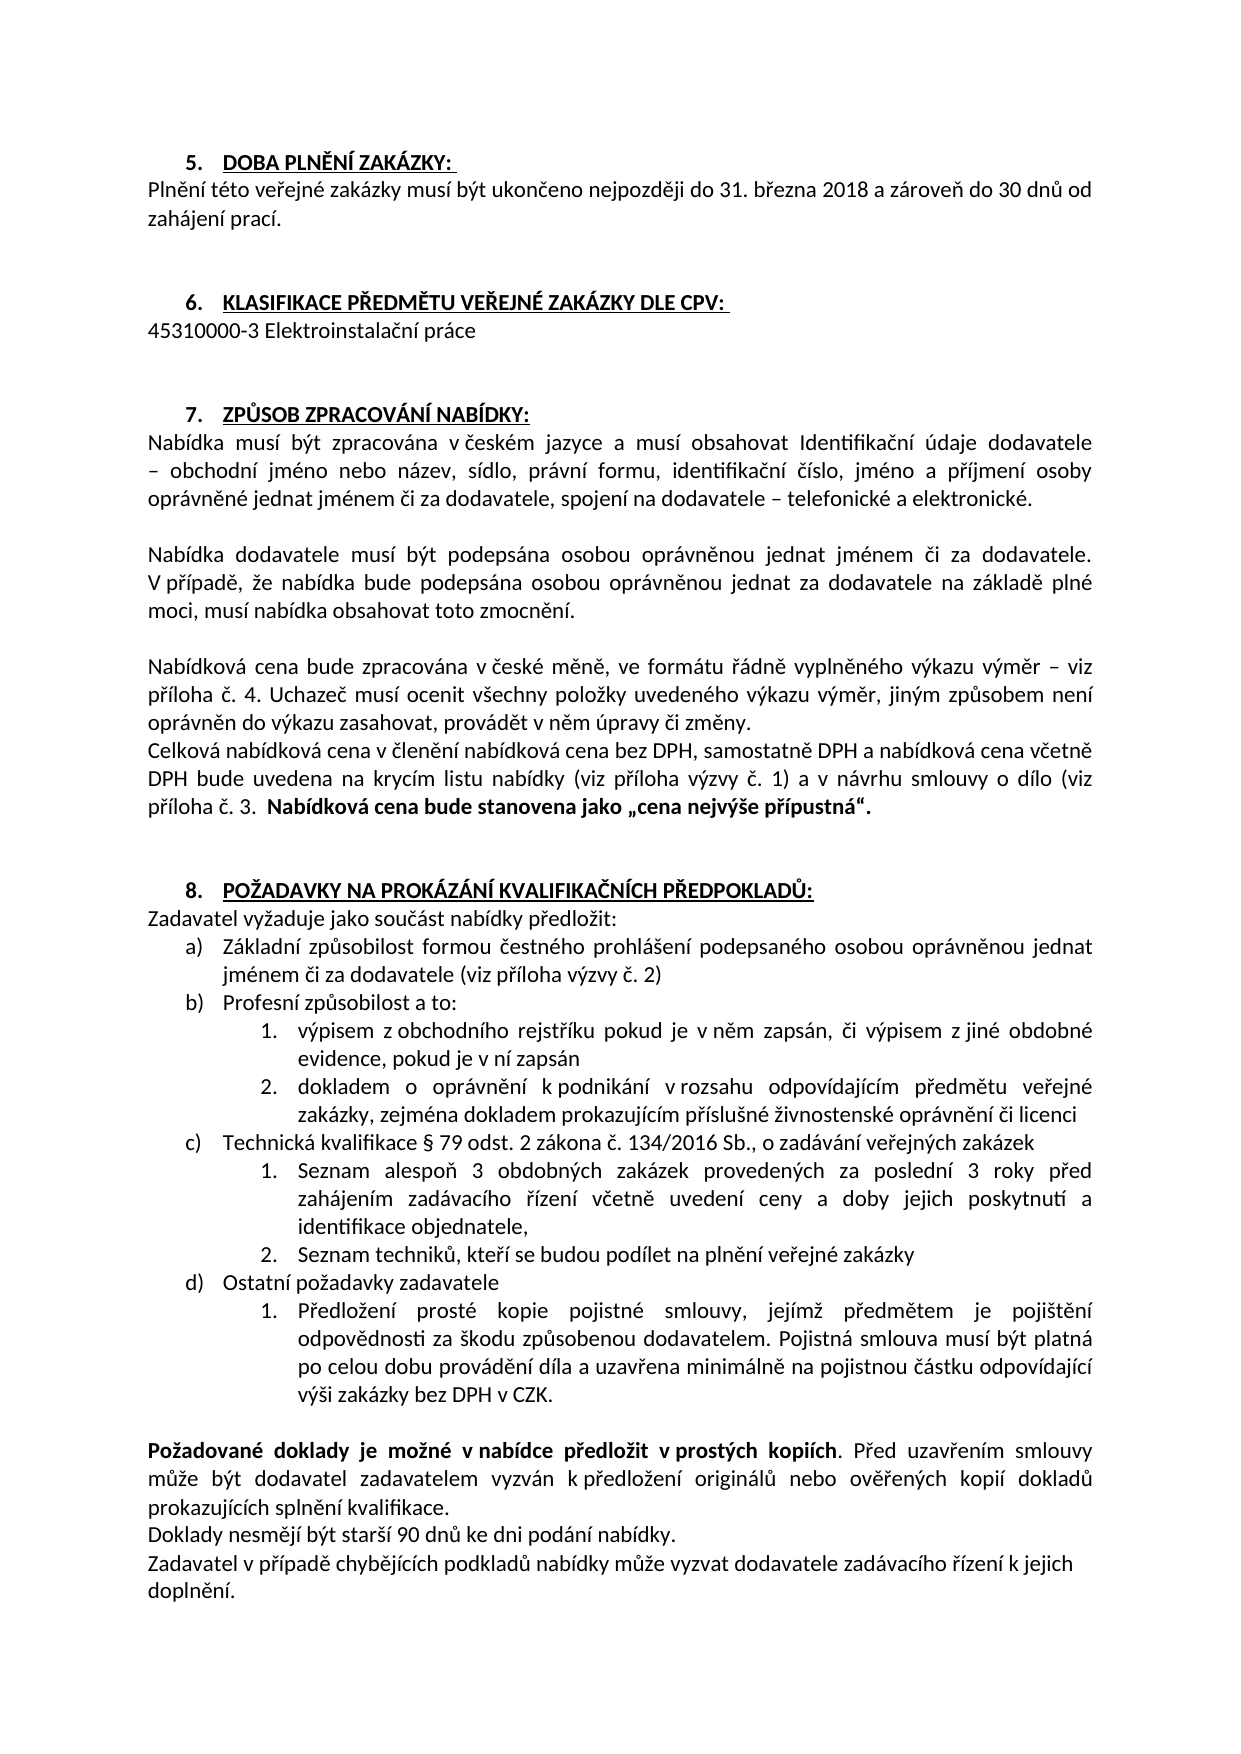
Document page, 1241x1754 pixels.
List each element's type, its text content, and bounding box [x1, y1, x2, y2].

text Nabídková cena bude zpracována v české měně, ve formátu řádně vyplněného výkazu výměr – viz příloha č. 4. Uchazeč musí ocenit všechny položky uvedeného výkazu výměr, jiným způsobem není oprávněn do výkazu zasahovat, provádět v něm úpravy či změny. [148, 652, 1093, 736]
list POŽADAVKY NA PROKÁZÁNÍ KVALIFIKAČNÍCH PŘEDPOKLADŮ: [185, 876, 1093, 904]
text Celková nabídková cena v členění nabídková cena bez DPH, samostatně DPH a nabídková cena včetně DPH bude uvedena na krycím listu nabídky (viz příloha výzvy č. 1) a v návrhu smlouvy o dílo (viz příloha č. 3. Nabídková cena bude stanovena jako „cena nejvýše přípustná“. [148, 736, 1093, 820]
list dokladem o oprávnění k podnikání v rozsahu odpovídajícím předmětu veřejné zakázky, zejména dokladem prokazujícím příslušné živnostenské oprávnění či licenci [260, 1072, 1093, 1128]
list Profesní způsobilost a to: [185, 988, 1093, 1016]
list Technická kvalifikace § 79 odst. 2 zákona č. 134/2016 Sb., o zadávání veřejných zakázek [185, 1128, 1093, 1156]
text Nabídka musí být zpracována v českém jazyce a musí obsahovat Identifikační údaje dodavatele – obchodní jméno nebo název, sídlo, právní formu, identifikační číslo, jméno a příjmení osoby oprávněné jednat jménem či za dodavatele, spojení na dodavatele – telefonické a elektronické. [148, 428, 1093, 512]
list DOBA PLNĚNÍ ZAKÁZKY: [185, 148, 1093, 176]
text Nabídka dodavatele musí být podepsána osobou oprávněnou jednat jménem či za dodavatele. V případě, že nabídka bude podepsána osobou oprávněnou jednat za dodavatele na základě plné moci, musí nabídka obsahovat toto zmocnění. [148, 540, 1093, 624]
text 45310000-3 Elektroinstalační práce [148, 316, 1093, 344]
text Doklady nesmějí být starší 90 dnů ke dni podání nabídky. [148, 1521, 1093, 1549]
list Základní způsobilost formou čestného prohlášení podepsaného osobou oprávněnou jednat jménem či za dodavatele (viz příloha výzvy č. 2) [185, 932, 1093, 988]
list Seznam alespoň 3 obdobných zakázek provedených za poslední 3 roky před zahájením zadávacího řízení včetně uvedení ceny a doby jejich poskytnutí a identifikace objednatele, [260, 1156, 1093, 1240]
list KLASIFIKACE PŘEDMĚTU VEŘEJNÉ ZAKÁZKY DLE CPV: [185, 288, 1093, 316]
list Předložení prosté kopie pojistné smlouvy, jejímž předmětem je pojištění odpovědnosti za škodu způsobenou dodavatelem. Pojistná smlouva musí být platná po celou dobu provádění díla a uzavřena minimálně na pojistnou částku odpovídající výši zakázky bez DPH v CZK. [260, 1296, 1093, 1408]
text Plnění této veřejné zakázky musí být ukončeno nejpozději do 31. března 2018 a zároveň do 30 dnů od zahájení prací. [148, 176, 1093, 232]
list Seznam techniků, kteří se budou podílet na plnění veřejné zakázky [260, 1240, 1093, 1268]
list výpisem z obchodního rejstříku pokud je v něm zapsán, či výpisem z jiné obdobné evidence, pokud je v ní zapsán [260, 1016, 1093, 1072]
list Ostatní požadavky zadavatele [185, 1268, 1093, 1296]
list ZPŮSOB ZPRACOVÁNÍ NABÍDKY: [185, 400, 1093, 428]
text Zadavatel v případě chybějících podkladů nabídky může vyzvat dodavatele zadávacího řízení k jejich doplnění. [148, 1549, 1093, 1605]
text Zadavatel vyžaduje jako součást nabídky předložit: [148, 904, 1093, 932]
text Požadované doklady je možné v nabídce předložit v prostých kopiích. Před uzavřením smlouvy může být dodavatel zadavatelem vyzván k předložení originálů nebo ověřených kopií dokladů prokazujících splnění kvalifikace. [148, 1437, 1093, 1521]
